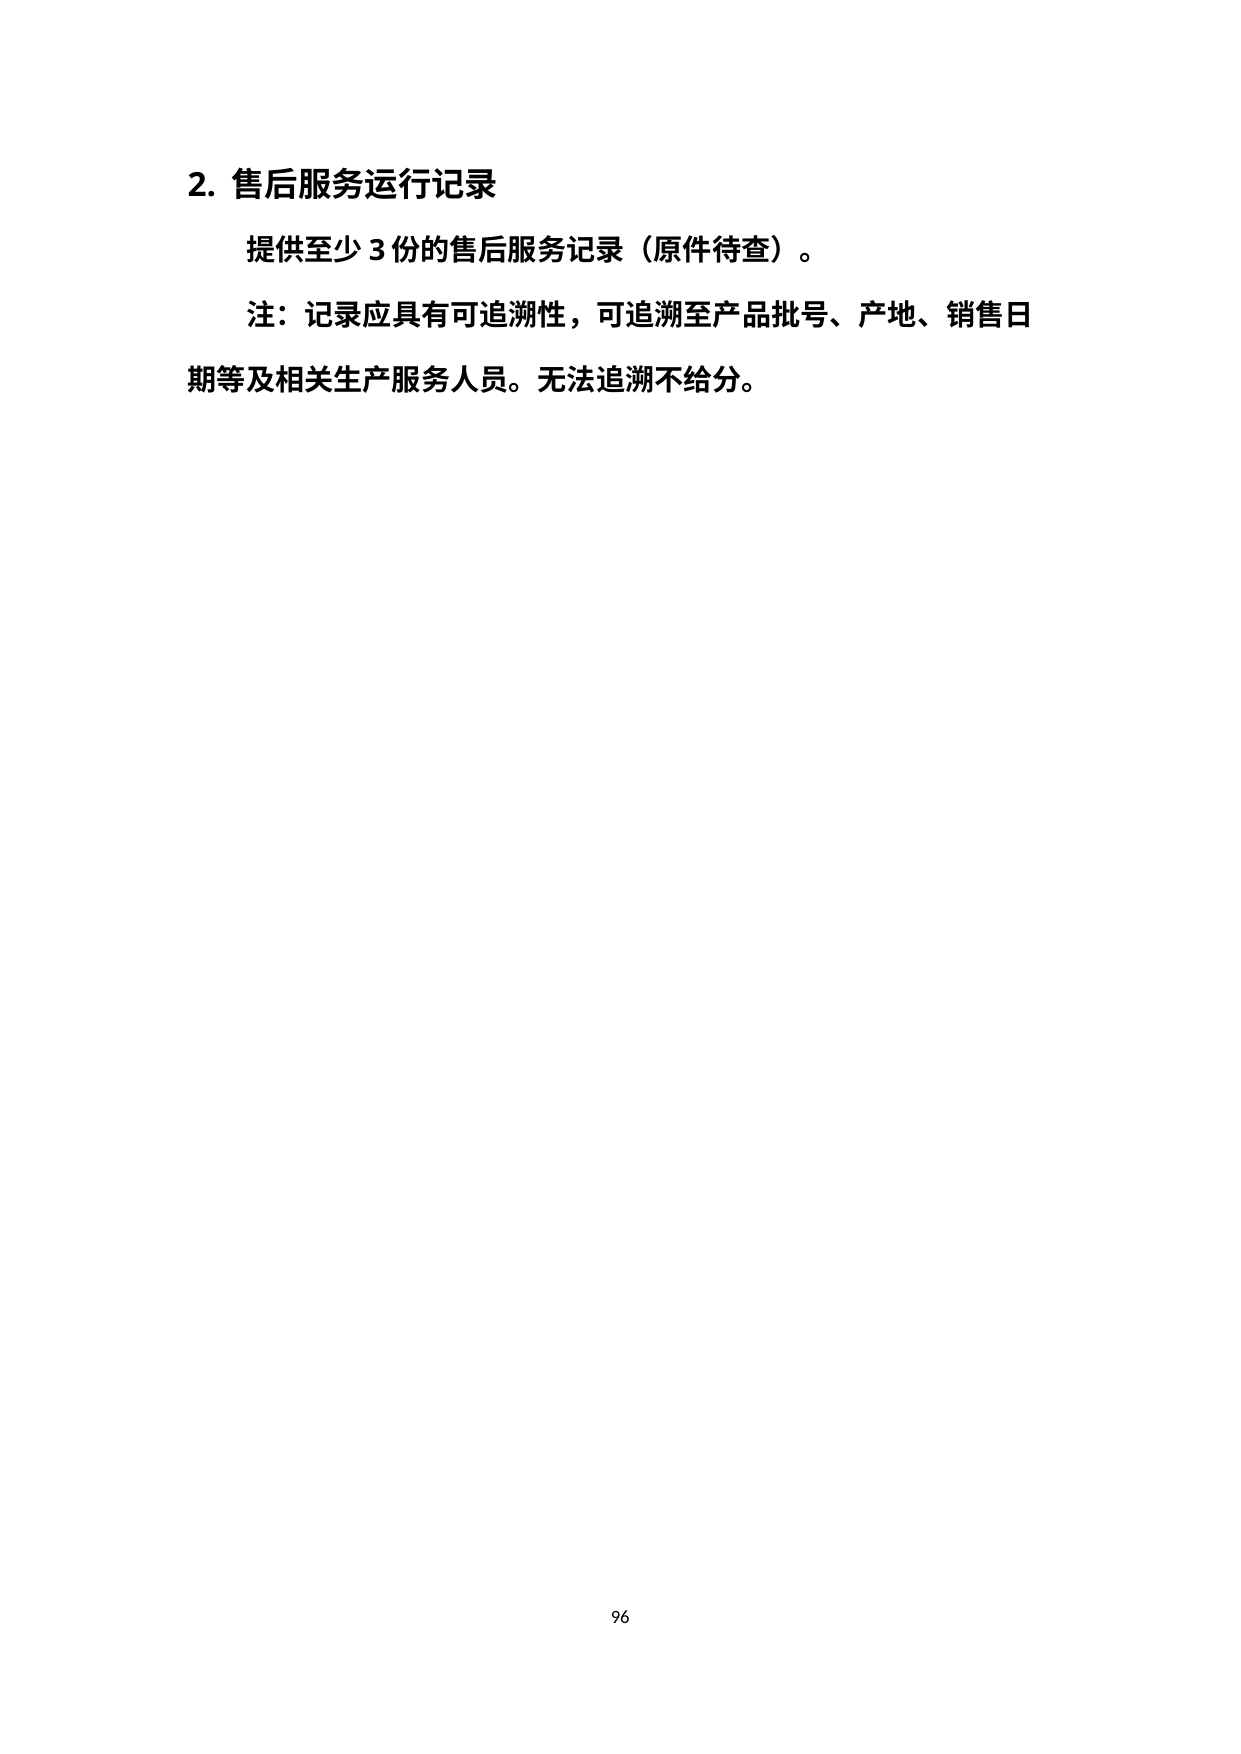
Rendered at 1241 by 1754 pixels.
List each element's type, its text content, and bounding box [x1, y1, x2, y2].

text 注：记录应具有可追溯性，可追溯至产品批号、产地、销售日期等及相关生产服务人员。无法追溯不给分。 [187, 280, 1053, 410]
list 售后服务运行记录 [187, 150, 1053, 215]
text 提供至少3份的售后服务记录（原件待查）。 [187, 215, 1053, 280]
